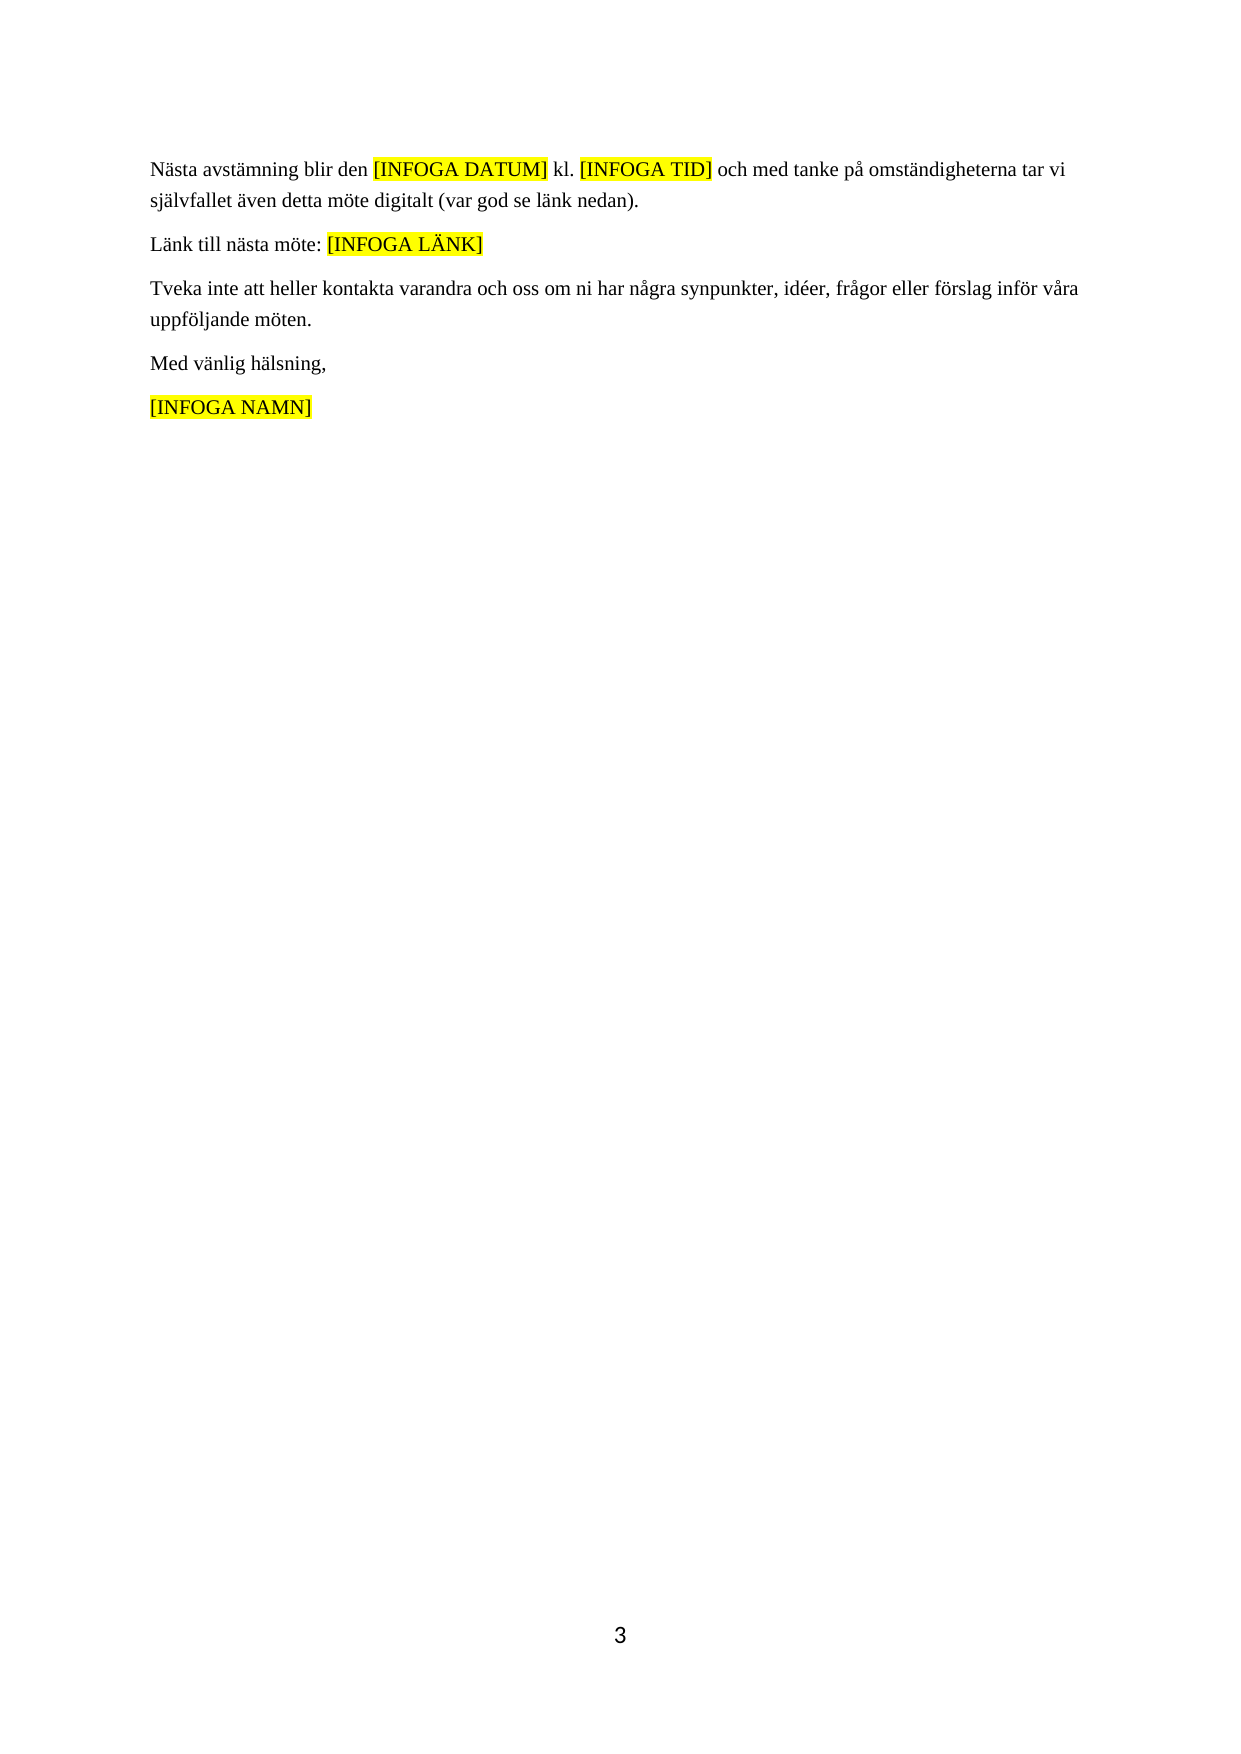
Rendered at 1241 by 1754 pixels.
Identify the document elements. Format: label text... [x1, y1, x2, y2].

text Tveka inte att heller kontakta varandra och oss om ni har några synpunkter, idéer, frågor eller förslag inför våra uppföljande möten. [150, 269, 1090, 331]
text Med vänlig hälsning, [150, 344, 1090, 375]
text Länk till nästa möte: [INFOGA LÄNK] [150, 225, 1090, 256]
text Nästa avstämning blir den [INFOGA DATUM] kl. [INFOGA TID] och med tanke på omständigheterna tar vi självfallet även detta möte digitalt (var god se länk nedan). [150, 150, 1090, 212]
text [INFOGA NAMN] [150, 387, 1090, 419]
